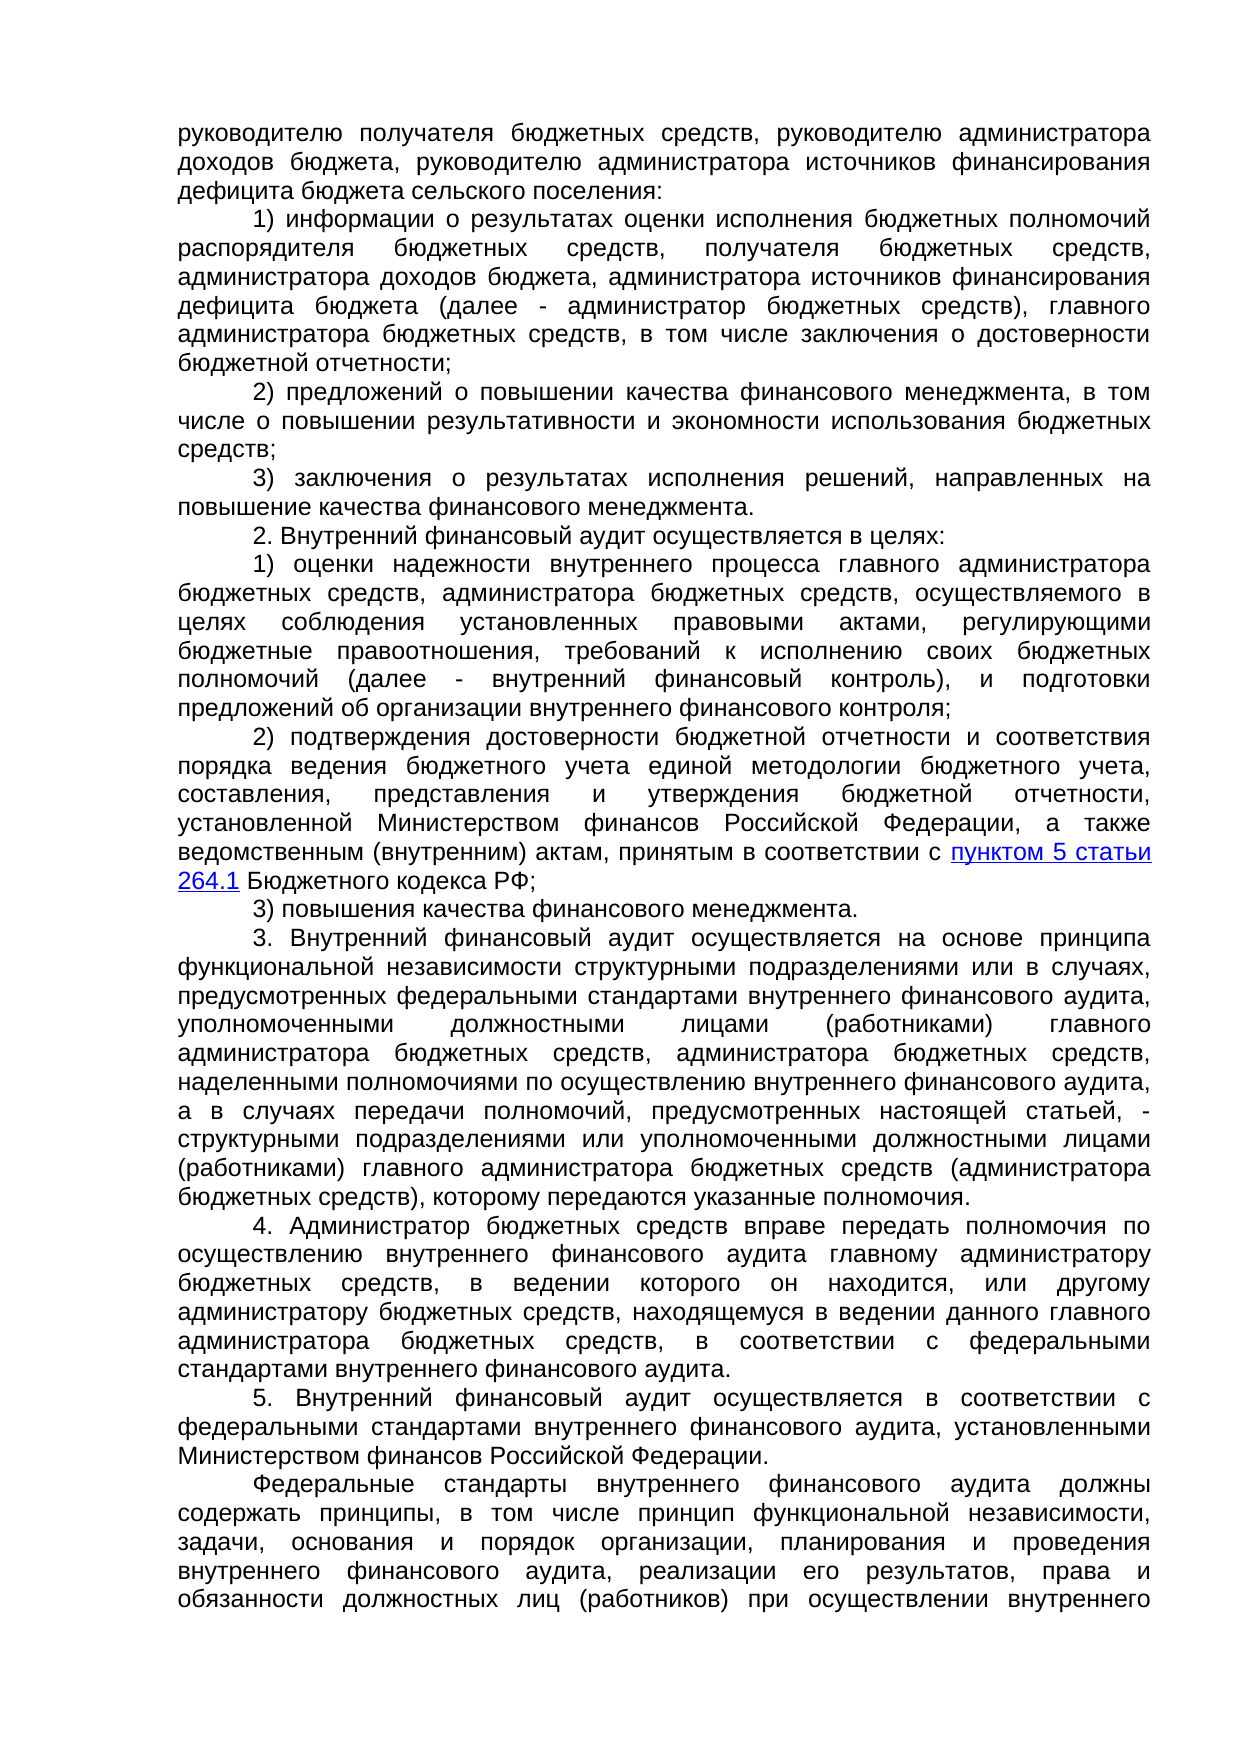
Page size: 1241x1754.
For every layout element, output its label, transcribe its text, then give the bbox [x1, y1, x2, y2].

text 4. Администратор бюджетных средств вправе передать полномочия по осуществлению внутреннего финансового аудита главному администратору бюджетных средств, в ведении которого он находится, или другому администратору бюджетных средств, находящемуся в ведении данного главного администратора бюджетных средств, в соответствии с федеральными стандартами внутреннего финансового аудита. [177, 1211, 1152, 1383]
text 2) подтверждения достоверности бюджетной отчетности и соответствия порядка ведения бюджетного учета единой методологии бюджетного учета, составления, представления и утверждения бюджетной отчетности, установленной Министерством финансов Российской Федерации, а также ведомственным (внутренним) актам, принятым в соответствии с пунктом 5 статьи 264.1 Бюджетного кодекса РФ; [177, 722, 1152, 894]
text 1) информации о результатах оценки исполнения бюджетных полномочий распорядителя бюджетных средств, получателя бюджетных средств, администратора доходов бюджета, администратора источников финансирования дефицита бюджета (далее - администратор бюджетных средств), главного администратора бюджетных средств, в том числе заключения о достоверности бюджетной отчетности; [177, 204, 1152, 377]
text 3) заключения о результатах исполнения решений, направленных на повышение качества финансового менеджмента. [177, 463, 1152, 521]
text 1) оценки надежности внутреннего процесса главного администратора бюджетных средств, администратора бюджетных средств, осуществляемого в целях соблюдения установленных правовыми актами, регулирующими бюджетные правоотношения, требований к исполнению своих бюджетных полномочий (далее - внутренний финансовый контроль), и подготовки предложений об организации внутреннего финансового контроля; [177, 549, 1152, 722]
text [177, 118, 1152, 204]
text 2. Внутренний финансовый аудит осуществляется в целях: [177, 521, 1152, 549]
text 3. Внутренний финансовый аудит осуществляется на основе принципа функциональной независимости структурными подразделениями или в случаях, предусмотренных федеральными стандартами внутреннего финансового аудита, уполномоченными должностными лицами (работниками) главного администратора бюджетных средств, администратора бюджетных средств, наделенными полномочиями по осуществлению внутреннего финансового аудита, а в случаях передачи полномочий, предусмотренных настоящей статьей, - структурными подразделениями или уполномоченными должностными лицами (работниками) главного администратора бюджетных средств (администратора бюджетных средств), которому передаются указанные полномочия. [177, 923, 1152, 1211]
text 3) повышения качества финансового менеджмента. [177, 894, 1152, 923]
text 2) предложений о повышении качества финансового менеджмента, в том числе о повышении результативности и экономности использования бюджетных средств; [177, 377, 1152, 463]
text 5. Внутренний финансовый аудит осуществляется в соответствии с федеральными стандартами внутреннего финансового аудита, установленными Министерством финансов Российской Федерации. [177, 1383, 1152, 1469]
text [177, 1469, 1152, 1613]
